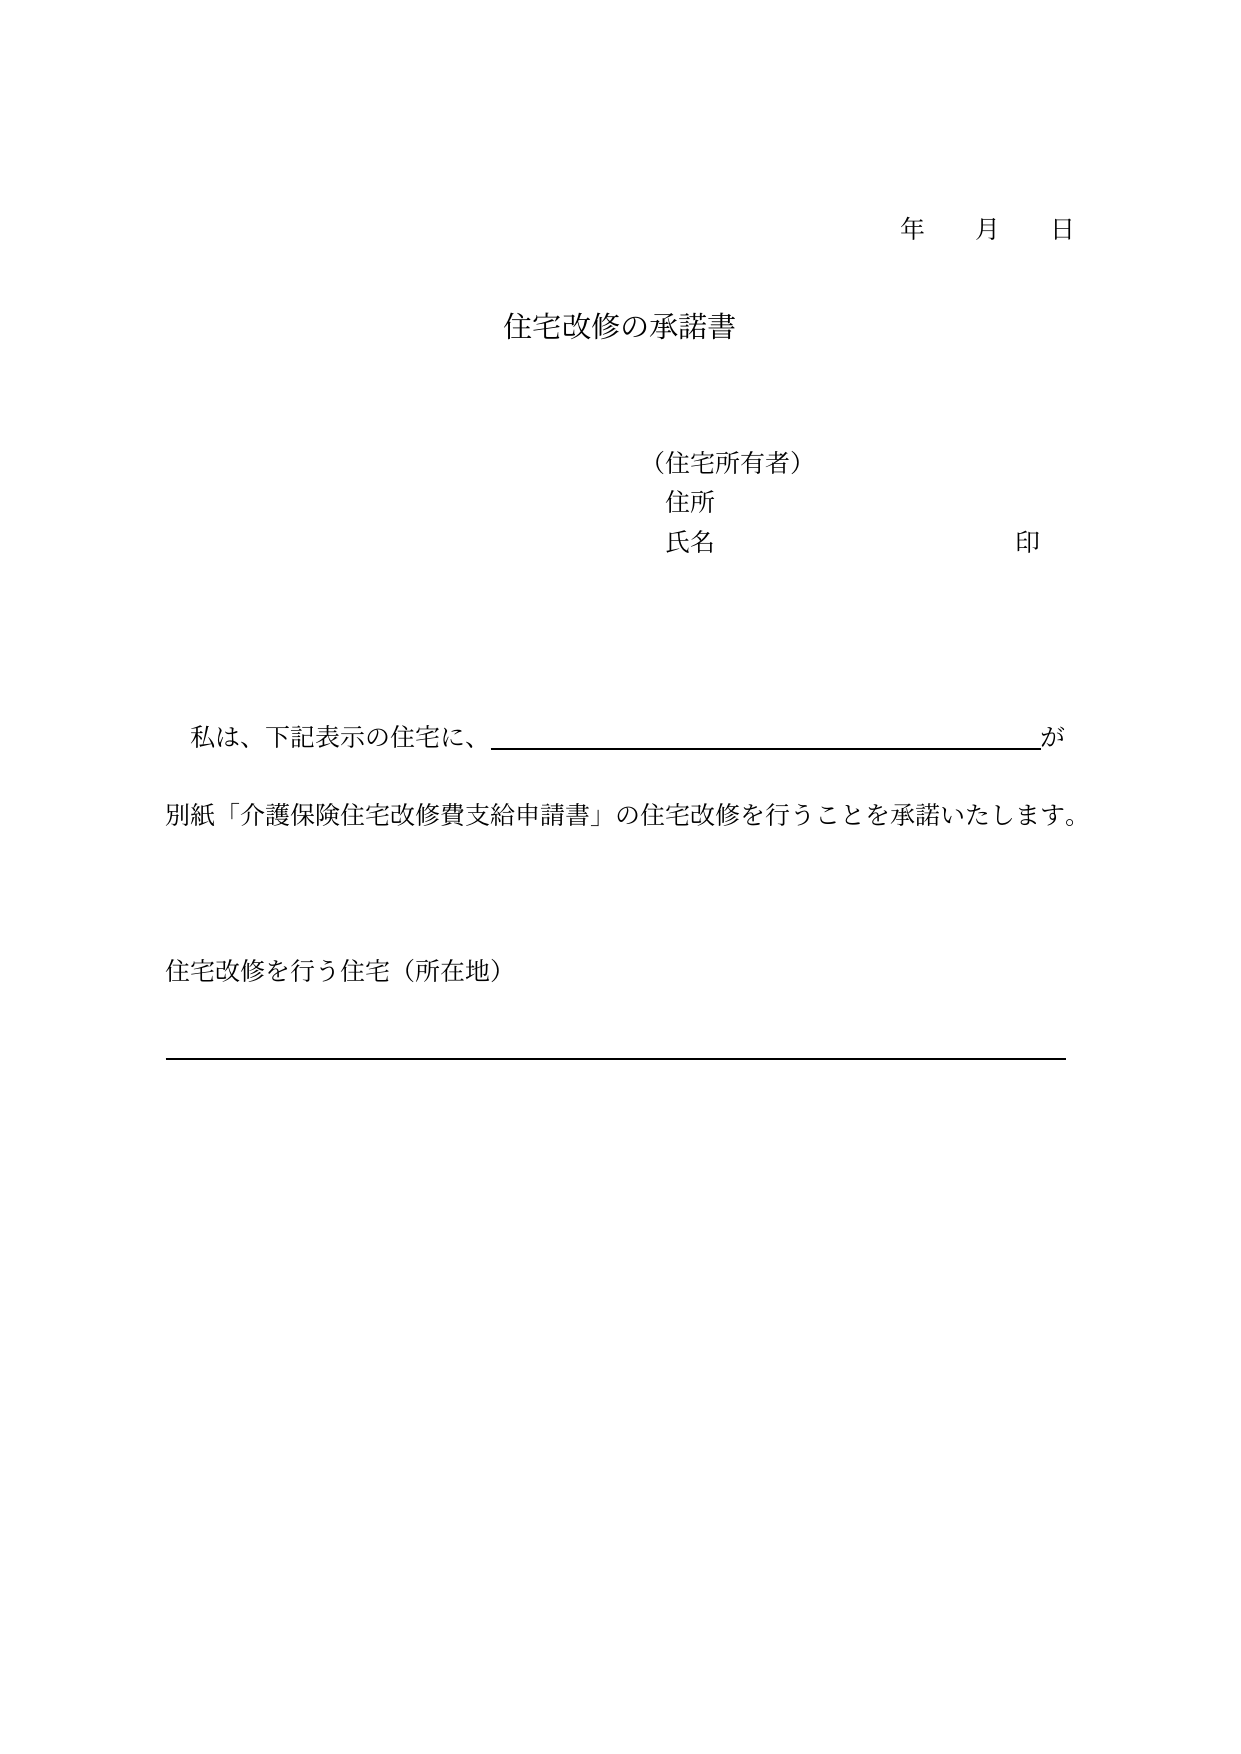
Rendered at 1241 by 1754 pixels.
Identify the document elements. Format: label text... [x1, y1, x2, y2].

text （住宅所有者） [165, 442, 1075, 482]
text 年 月 日 [165, 208, 1075, 247]
text 住宅改修を行う住宅（所在地） [165, 950, 1075, 989]
text 私は、下記表示の住宅に、 が [165, 716, 1075, 755]
text 住宅改修の承諾書 [165, 286, 1075, 364]
text 別紙「介護保険住宅改修費支給申請書」の住宅改修を行うことを承諾いたします。 [165, 794, 1075, 833]
text 氏名 印 [165, 521, 1075, 560]
text 住所 [165, 482, 1075, 521]
